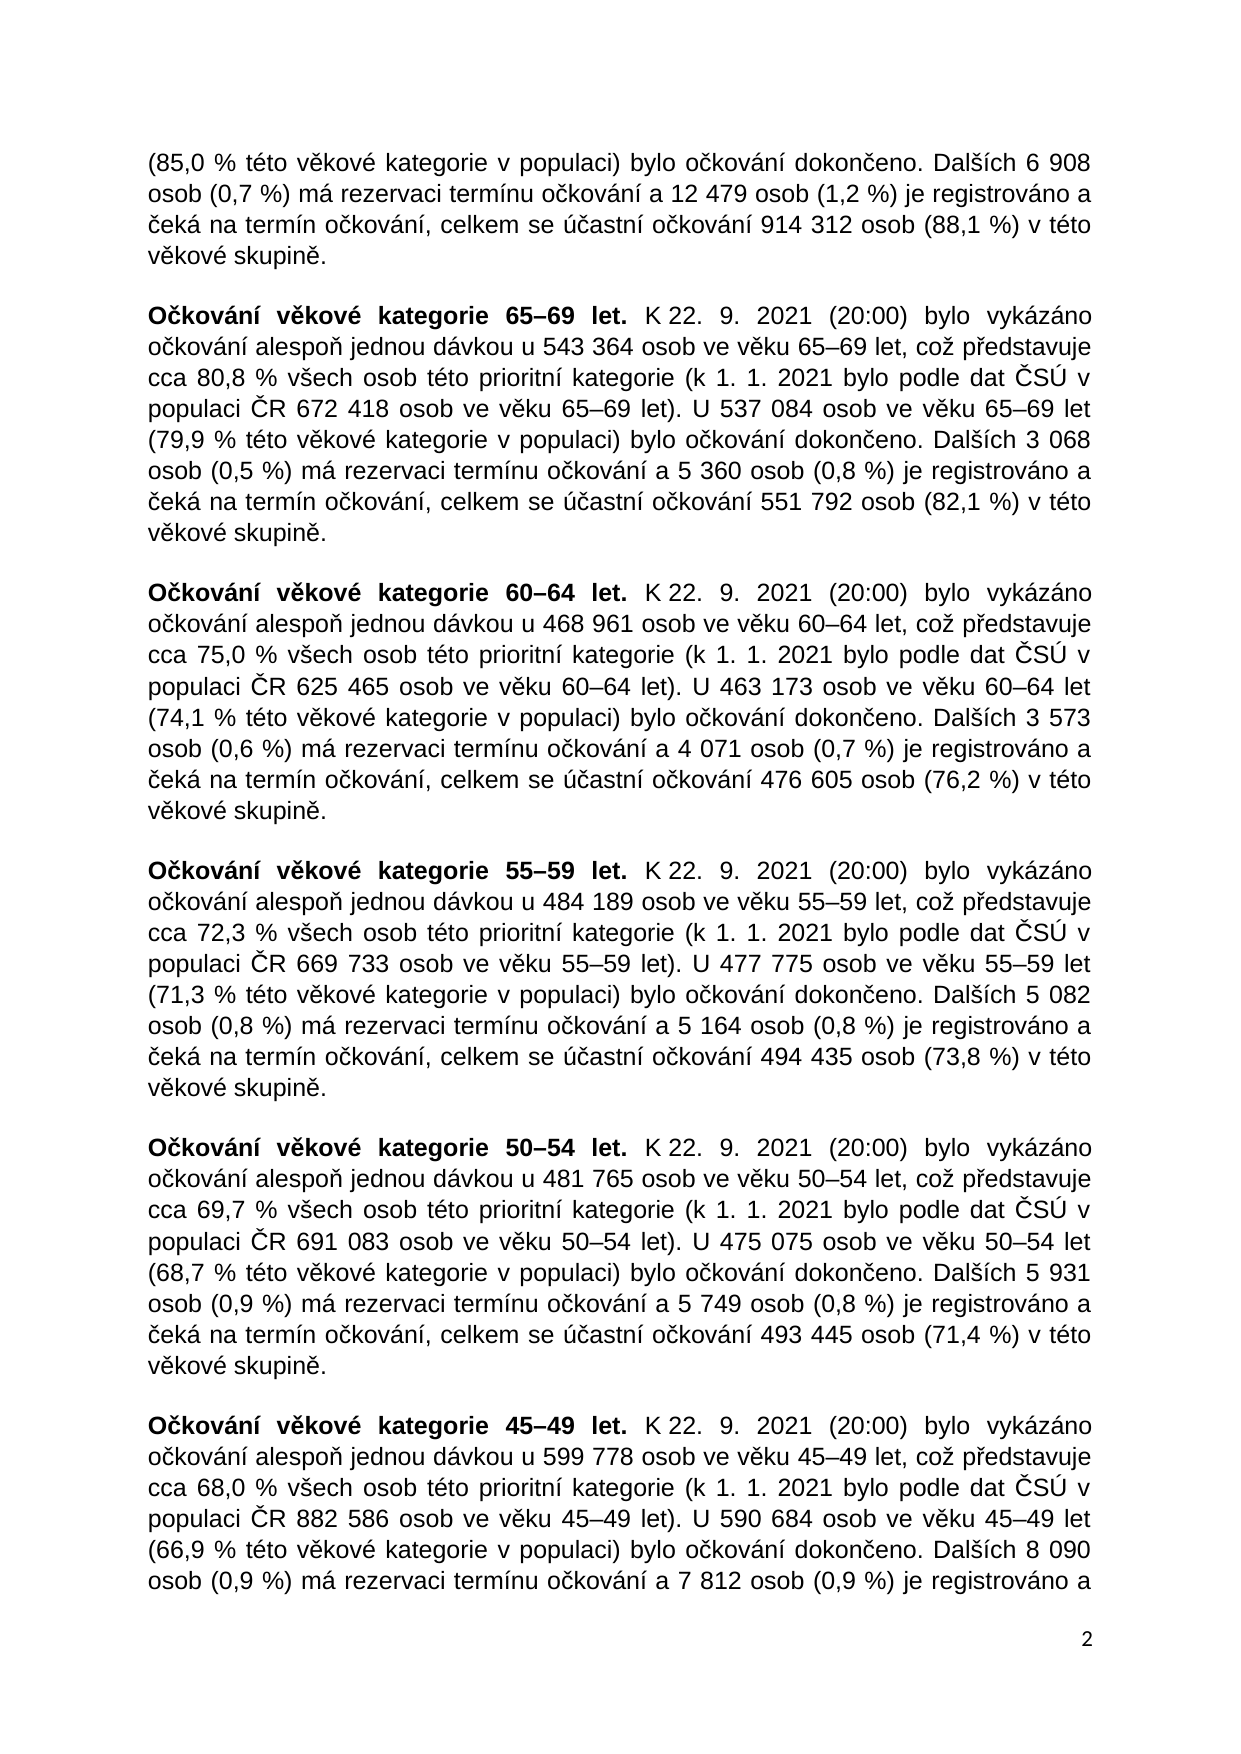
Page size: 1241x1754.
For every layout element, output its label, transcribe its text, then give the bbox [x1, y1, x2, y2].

text Očkování věkové kategorie 60–64 let. K 22. 9. 2021 (20:00) bylo vykázáno očkování alespoň jednou dávkou u 468 961 osob ve věku 60–64 let, což představuje cca 75,0 % všech osob této prioritní kategorie (k 1. 1. 2021 bylo podle dat ČSÚ v populaci ČR 625 465 osob ve věku 60–64 let). U 463 173 osob ve věku 60–64 let (74,1 % této věkové kategorie v populaci) bylo očkování dokončeno. Dalších 3 573 osob (0,6 %) má rezervaci termínu očkování a 4 071 osob (0,7 %) je registrováno a čeká na termín očkování, celkem se účastní očkování 476 605 osob (76,2 %) v této věkové skupině. [148, 578, 1093, 824]
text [148, 148, 1093, 269]
text Očkování věkové kategorie 50–54 let. K 22. 9. 2021 (20:00) bylo vykázáno očkování alespoň jednou dávkou u 481 765 osob ve věku 50–54 let, což představuje cca 69,7 % všech osob této prioritní kategorie (k 1. 1. 2021 bylo podle dat ČSÚ v populaci ČR 691 083 osob ve věku 50–54 let). U 475 075 osob ve věku 50–54 let (68,7 % této věkové kategorie v populaci) bylo očkování dokončeno. Dalších 5 931 osob (0,9 %) má rezervaci termínu očkování a 5 749 osob (0,8 %) je registrováno a čeká na termín očkování, celkem se účastní očkování 493 445 osob (71,4 %) v této věkové skupině. [148, 1133, 1093, 1379]
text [148, 1411, 1093, 1595]
text Očkování věkové kategorie 65–69 let. K 22. 9. 2021 (20:00) bylo vykázáno očkování alespoň jednou dávkou u 543 364 osob ve věku 65–69 let, což představuje cca 80,8 % všech osob této prioritní kategorie (k 1. 1. 2021 bylo podle dat ČSÚ v populaci ČR 672 418 osob ve věku 65–69 let). U 537 084 osob ve věku 65–69 let (79,9 % této věkové kategorie v populaci) bylo očkování dokončeno. Dalších 3 068 osob (0,5 %) má rezervaci termínu očkování a 5 360 osob (0,8 %) je registrováno a čeká na termín očkování, celkem se účastní očkování 551 792 osob (82,1 %) v této věkové skupině. [148, 301, 1093, 547]
text Očkování věkové kategorie 55–59 let. K 22. 9. 2021 (20:00) bylo vykázáno očkování alespoň jednou dávkou u 484 189 osob ve věku 55–59 let, což představuje cca 72,3 % všech osob této prioritní kategorie (k 1. 1. 2021 bylo podle dat ČSÚ v populaci ČR 669 733 osob ve věku 55–59 let). U 477 775 osob ve věku 55–59 let (71,3 % této věkové kategorie v populaci) bylo očkování dokončeno. Dalších 5 082 osob (0,8 %) má rezervaci termínu očkování a 5 164 osob (0,8 %) je registrováno a čeká na termín očkování, celkem se účastní očkování 494 435 osob (73,8 %) v této věkové skupině. [148, 856, 1093, 1102]
